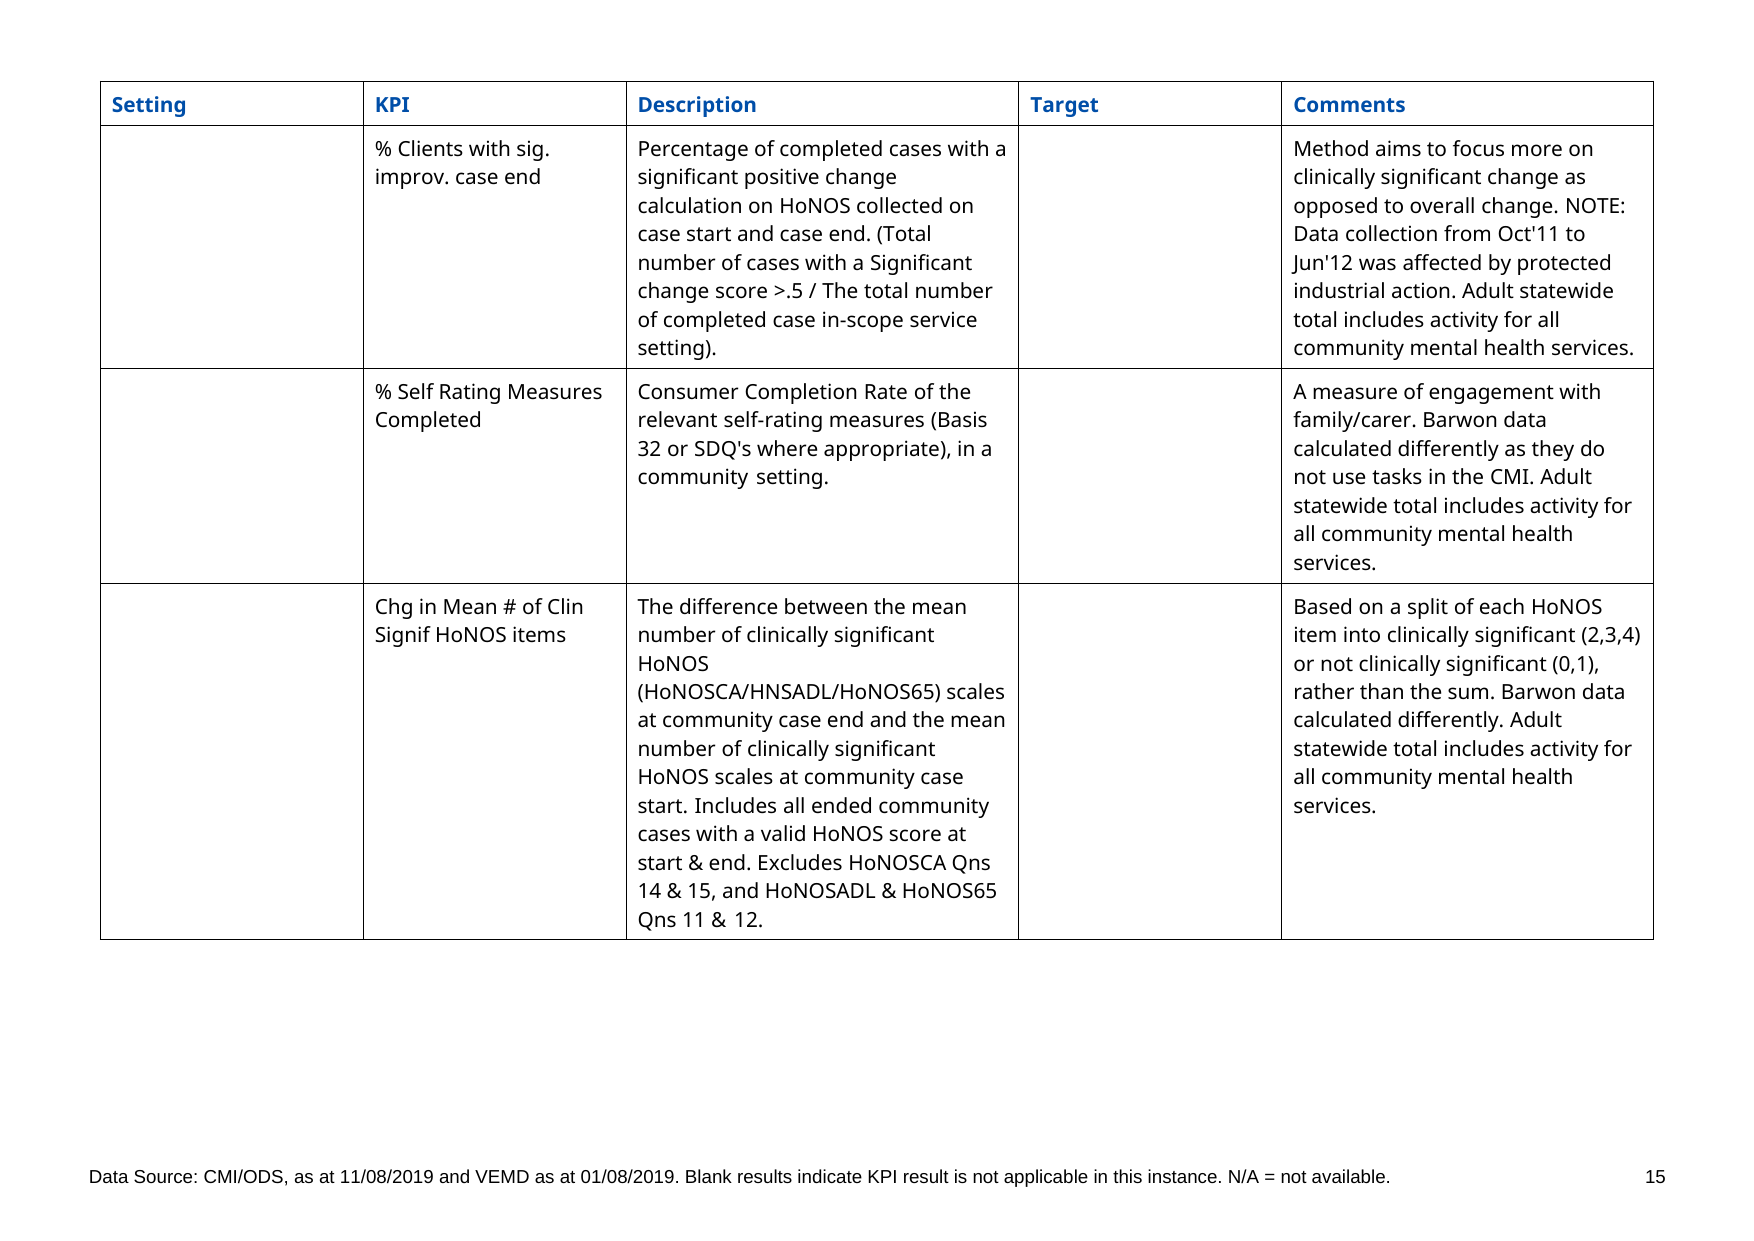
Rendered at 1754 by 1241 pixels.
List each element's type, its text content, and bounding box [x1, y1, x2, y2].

table_header Comments [1282, 82, 1653, 125]
table_header Target [1019, 82, 1281, 125]
table_cell [1019, 369, 1281, 582]
table_cell Consumer Completion Rate of the relevant self-rating measures (Basis 32 or SDQ's where appropriate), in a community setting. [627, 369, 1018, 582]
table_cell Based on a split of each HoNOS item into clinically significant (2,3,4) or not clinically significant (0,1), rather than the sum. Barwon data calculated differently. Adult statewide total includes activity for all community mental health services. [1282, 584, 1653, 939]
table_cell Percentage of completed cases with a significant positive change calculation on HoNOS collected on case start and case end. (Total number of cases with a Significant change score >.5 / The total number of completed case in-scope service setting). [627, 126, 1018, 368]
table_cell [1019, 126, 1281, 368]
table_cell Method aims to focus more on clinically significant change as opposed to overall change. NOTE: Data collection from Oct'11 to Jun'12 was affected by protected industrial action. Adult statewide total includes activity for all community mental health services. [1282, 126, 1653, 368]
table_header Description [627, 82, 1018, 125]
table_cell A measure of engagement with family/carer. Barwon data calculated differently as they do not use tasks in the CMI. Adult statewide total includes activity for all community mental health services. [1282, 369, 1653, 582]
table_header KPI [364, 82, 626, 125]
table_cell % Clients with sig. improv. case end [364, 126, 626, 368]
table_cell The difference between the mean number of clinically significant HoNOS (HoNOSCA/HNSADL/HoNOS65) scales at community case end and the mean number of clinically significant HoNOS scales at community case start. Includes all ended community cases with a valid HoNOS score at start & end. Excludes HoNOSCA Qns 14 & 15, and HoNOSADL & HoNOS65 Qns 11 & 12. [627, 584, 1018, 939]
table_cell [1019, 584, 1281, 939]
table_cell [101, 369, 363, 582]
table_header Setting [101, 82, 363, 125]
table_cell [101, 126, 363, 368]
table_cell [101, 584, 363, 939]
table_cell Chg in Mean # of Clin Signif HoNOS items [364, 584, 626, 939]
table_cell % Self Rating Measures Completed [364, 369, 626, 582]
